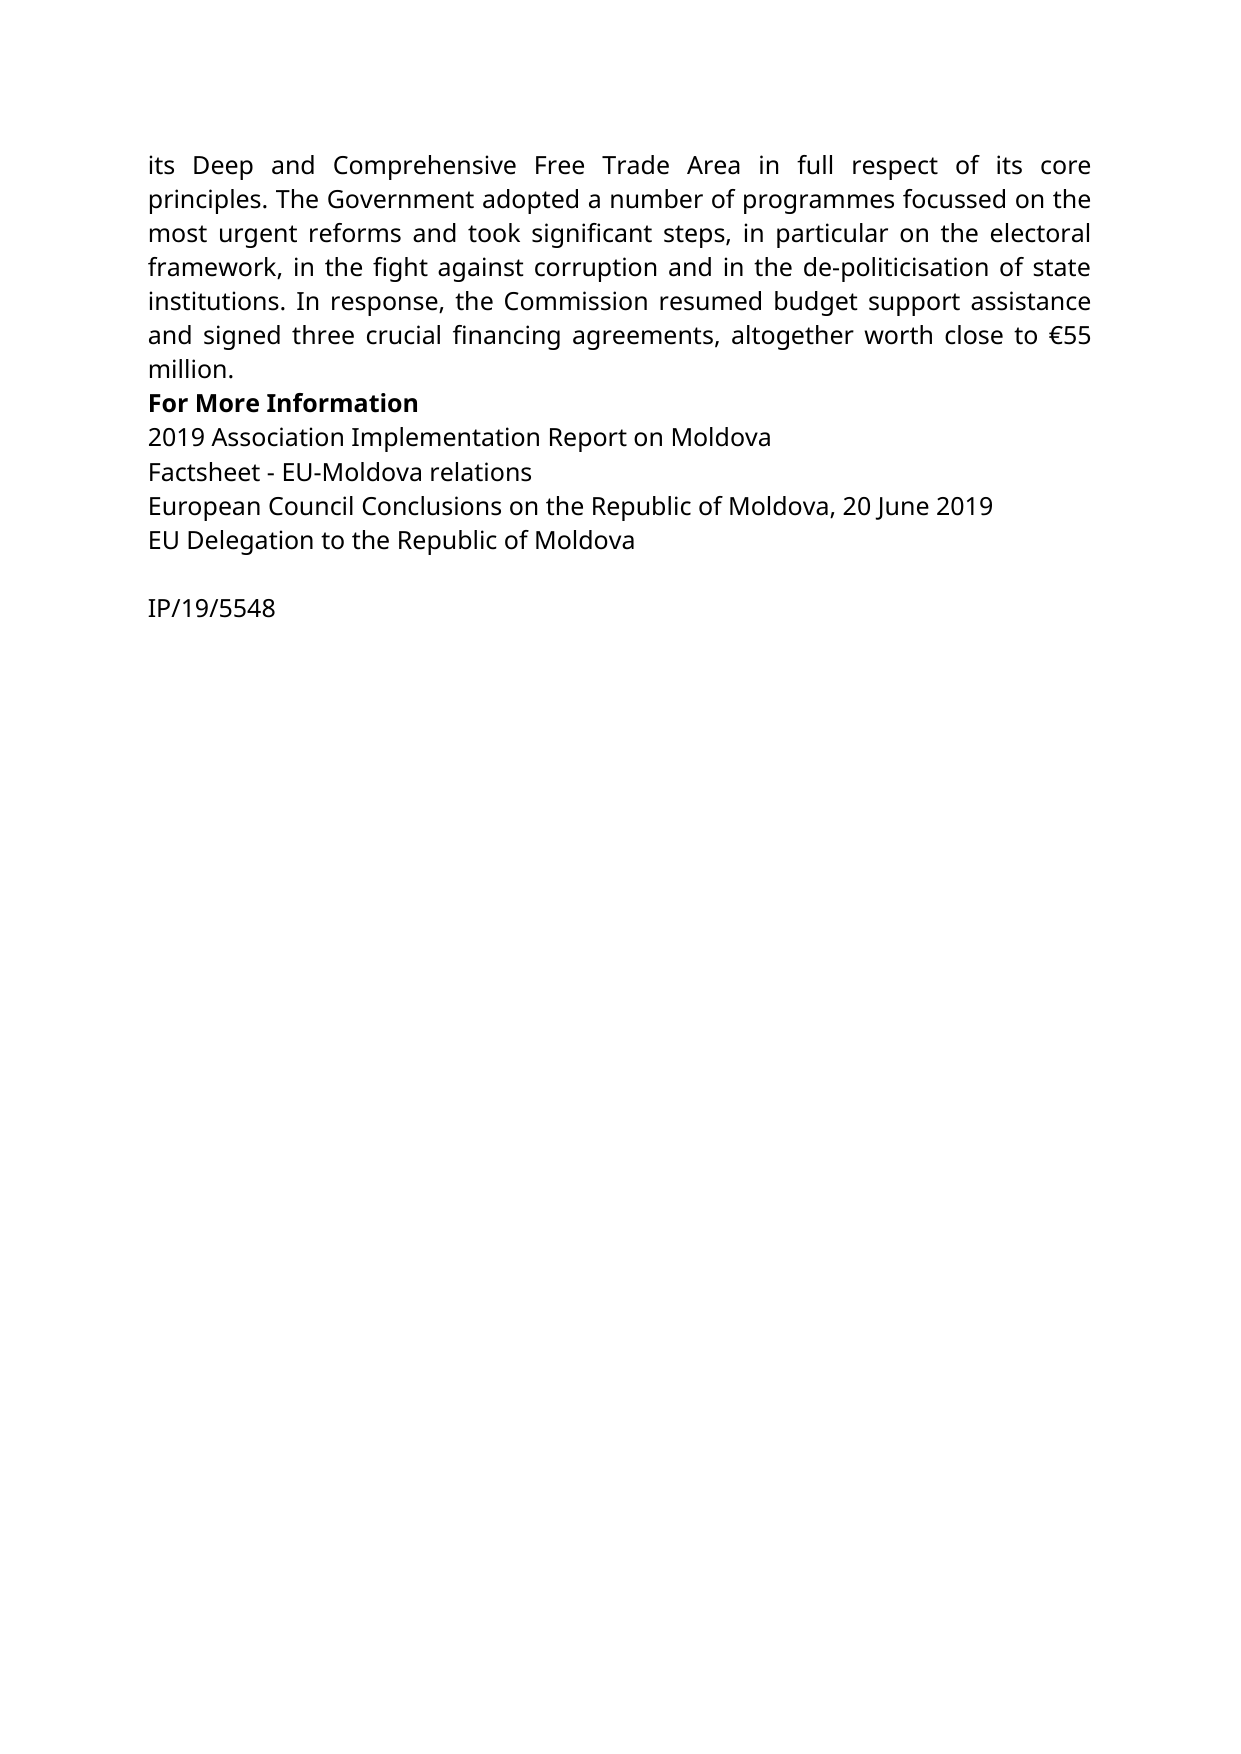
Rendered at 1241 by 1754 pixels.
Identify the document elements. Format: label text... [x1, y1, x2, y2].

text IP/19/5548 [148, 590, 1093, 624]
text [148, 148, 1093, 386]
text EU Delegation to the Republic of Moldova [148, 522, 1093, 556]
text For More Information [148, 386, 1093, 420]
text 2019 Association Implementation Report on Moldova [148, 420, 1093, 454]
text European Council Conclusions on the Republic of Moldova, 20 June 2019 [148, 488, 1093, 522]
text Factsheet - EU-Moldova relations [148, 454, 1093, 488]
